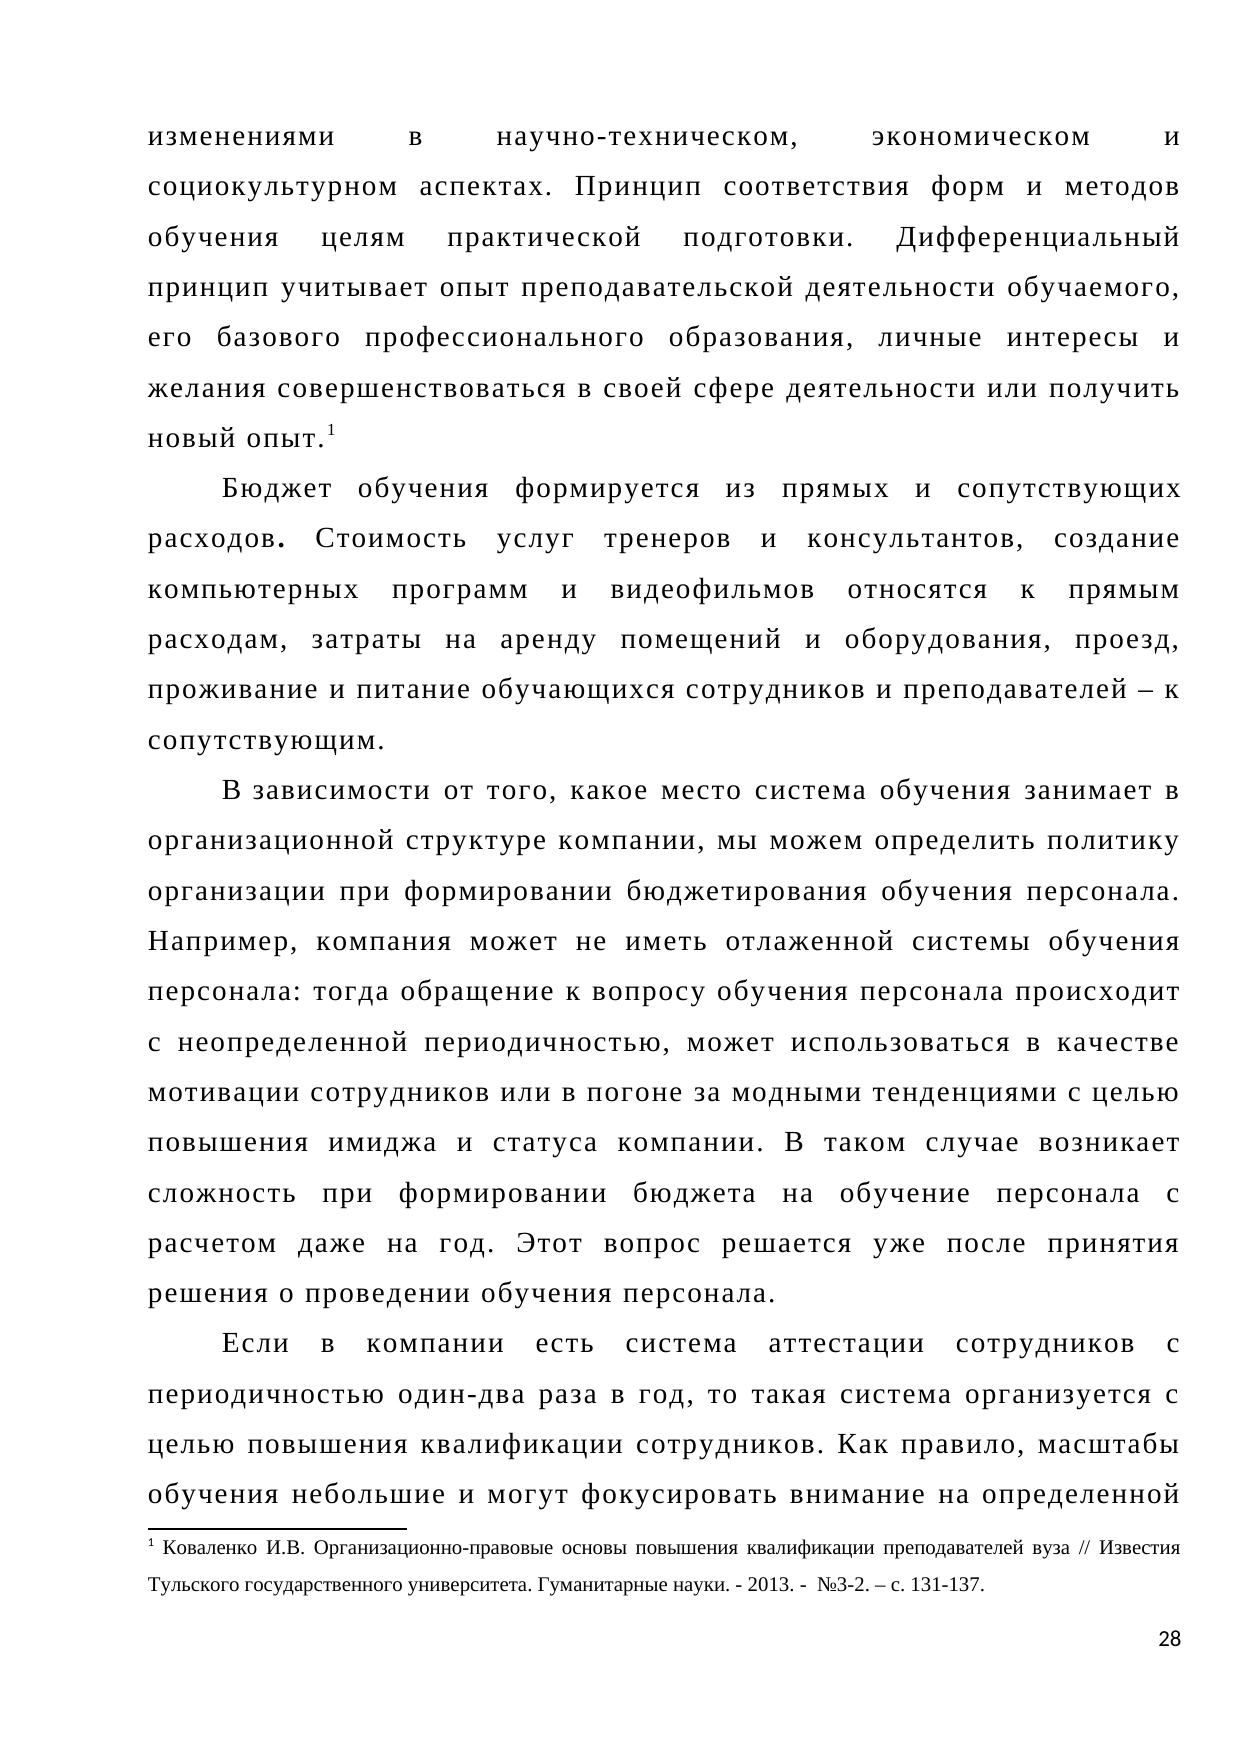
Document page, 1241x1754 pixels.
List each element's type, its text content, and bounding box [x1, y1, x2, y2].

text В зависимости от того, какое место система обучения занимает в организационной структуре компании, мы можем определить политику организации при формировании бюджетирования обучения персонала. Например, компания может не иметь отлаженной системы обучения персонала: тогда обращение к вопросу обучения персонала происходит с неопределенной периодичностью, может использоваться в качестве мотивации сотрудников или в погоне за модными тенденциями с целью повышения имиджа и статуса компании. В таком случае возникает сложность при формировании бюджета на обучение персонала с расчетом даже на год. Этот вопрос решается уже после принятия решения о проведении обучения персонала. [148, 772, 1181, 1309]
text Бюджет обучения формируется из прямых и сопутствующих расходов. Стоимость услуг тренеров и консультантов, создание компьютерных программ и видеофильмов относятся к прямым расходам, затраты на аренду помещений и оборудования, проезд, проживание и питание обучающихся сотрудников и преподавателей – к сопутствующим. [148, 470, 1181, 755]
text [148, 118, 1181, 453]
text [148, 1326, 1181, 1510]
